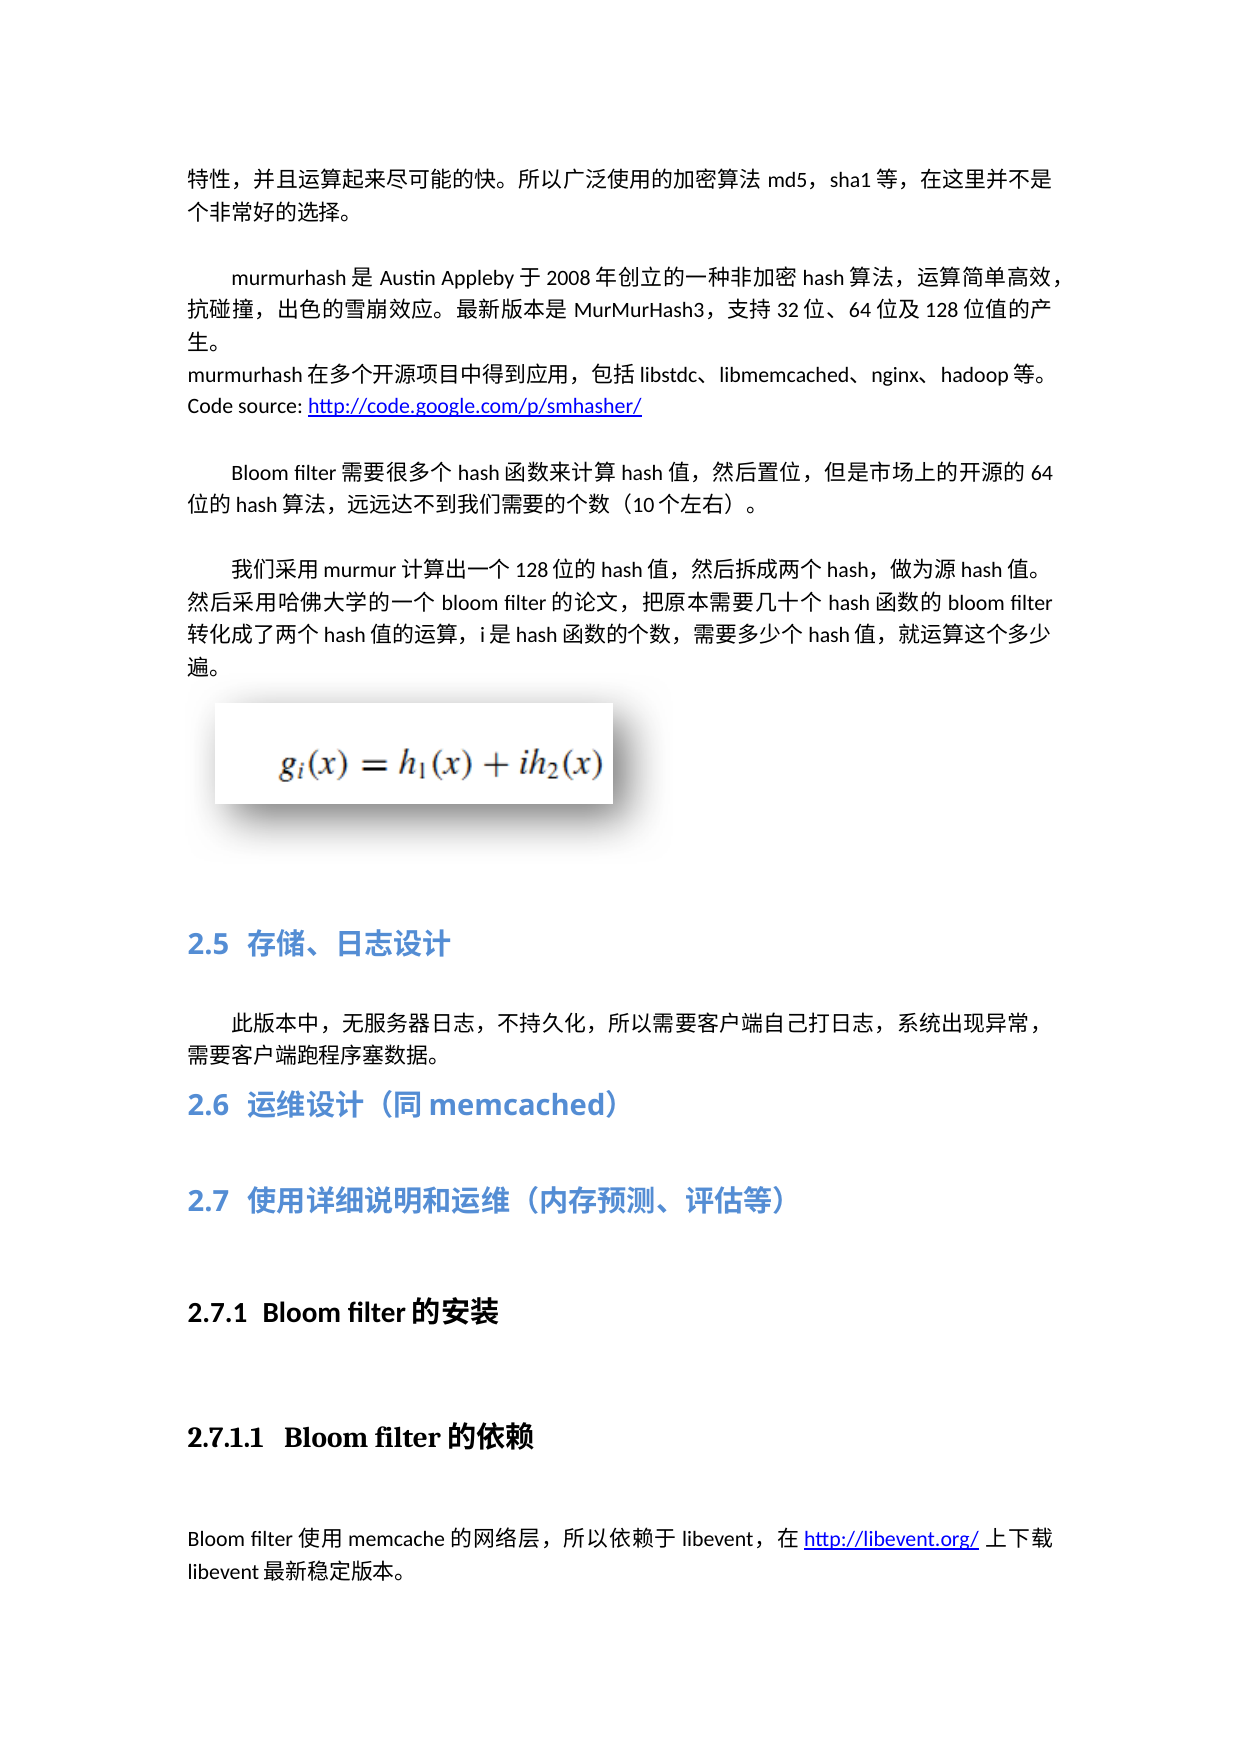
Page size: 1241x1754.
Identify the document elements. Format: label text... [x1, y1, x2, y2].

text murmurhash在多个开源项目中得到应用，包括libstdc、libmemcached、nginx、hadoop等。 [187, 357, 1053, 389]
subtitle 使用详细说明和运维（内存预测、评估等） [187, 1166, 1053, 1231]
subtitle Bloom filter的安装 [187, 1277, 1053, 1342]
text 此版本中，无服务器日志，不持久化，所以需要客户端自己打日志，系统出现异常，需要客户端跑程序塞数据。 [187, 1005, 1053, 1070]
text murmurhash是 Austin Appleby于2008年创立的一种非加密hash算法，运算简单高效，抗碰撞，出色的雪崩效应。最新版本是MurMurHash3，支持32位、64位及128位值的产生。 [187, 259, 1053, 357]
text Code source: http://code.google.com/p/smhasher/ [187, 389, 1053, 422]
picture [215, 703, 613, 804]
text 然后采用哈佛大学的一个bloom filter的论文，把原本需要几十个hash函数的bloom filter转化成了两个hash值的运算，i是hash函数的个数，需要多少个hash值，就运算这个多少遍。 [187, 584, 1053, 682]
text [187, 162, 1053, 227]
text Bloom filter需要很多个hash函数来计算hash值，然后置位，但是市场上的开源的64位的hash算法，远远达不到我们需要的个数（10个左右）。 [187, 454, 1053, 519]
subtitle 存储、日志设计 [187, 909, 1053, 974]
subtitle Bloom filter的依赖 [187, 1402, 1053, 1467]
text 我们采用murmur 计算出一个128位的hash值，然后拆成两个hash，做为源hash值。 [187, 552, 1053, 584]
subtitle 运维设计（同memcached） [187, 1070, 1053, 1135]
text Bloom filter使用memcache的网络层，所以依赖于libevent，在http://libevent.org/ 上下载libevent最新稳定版本。 [187, 1521, 1053, 1586]
